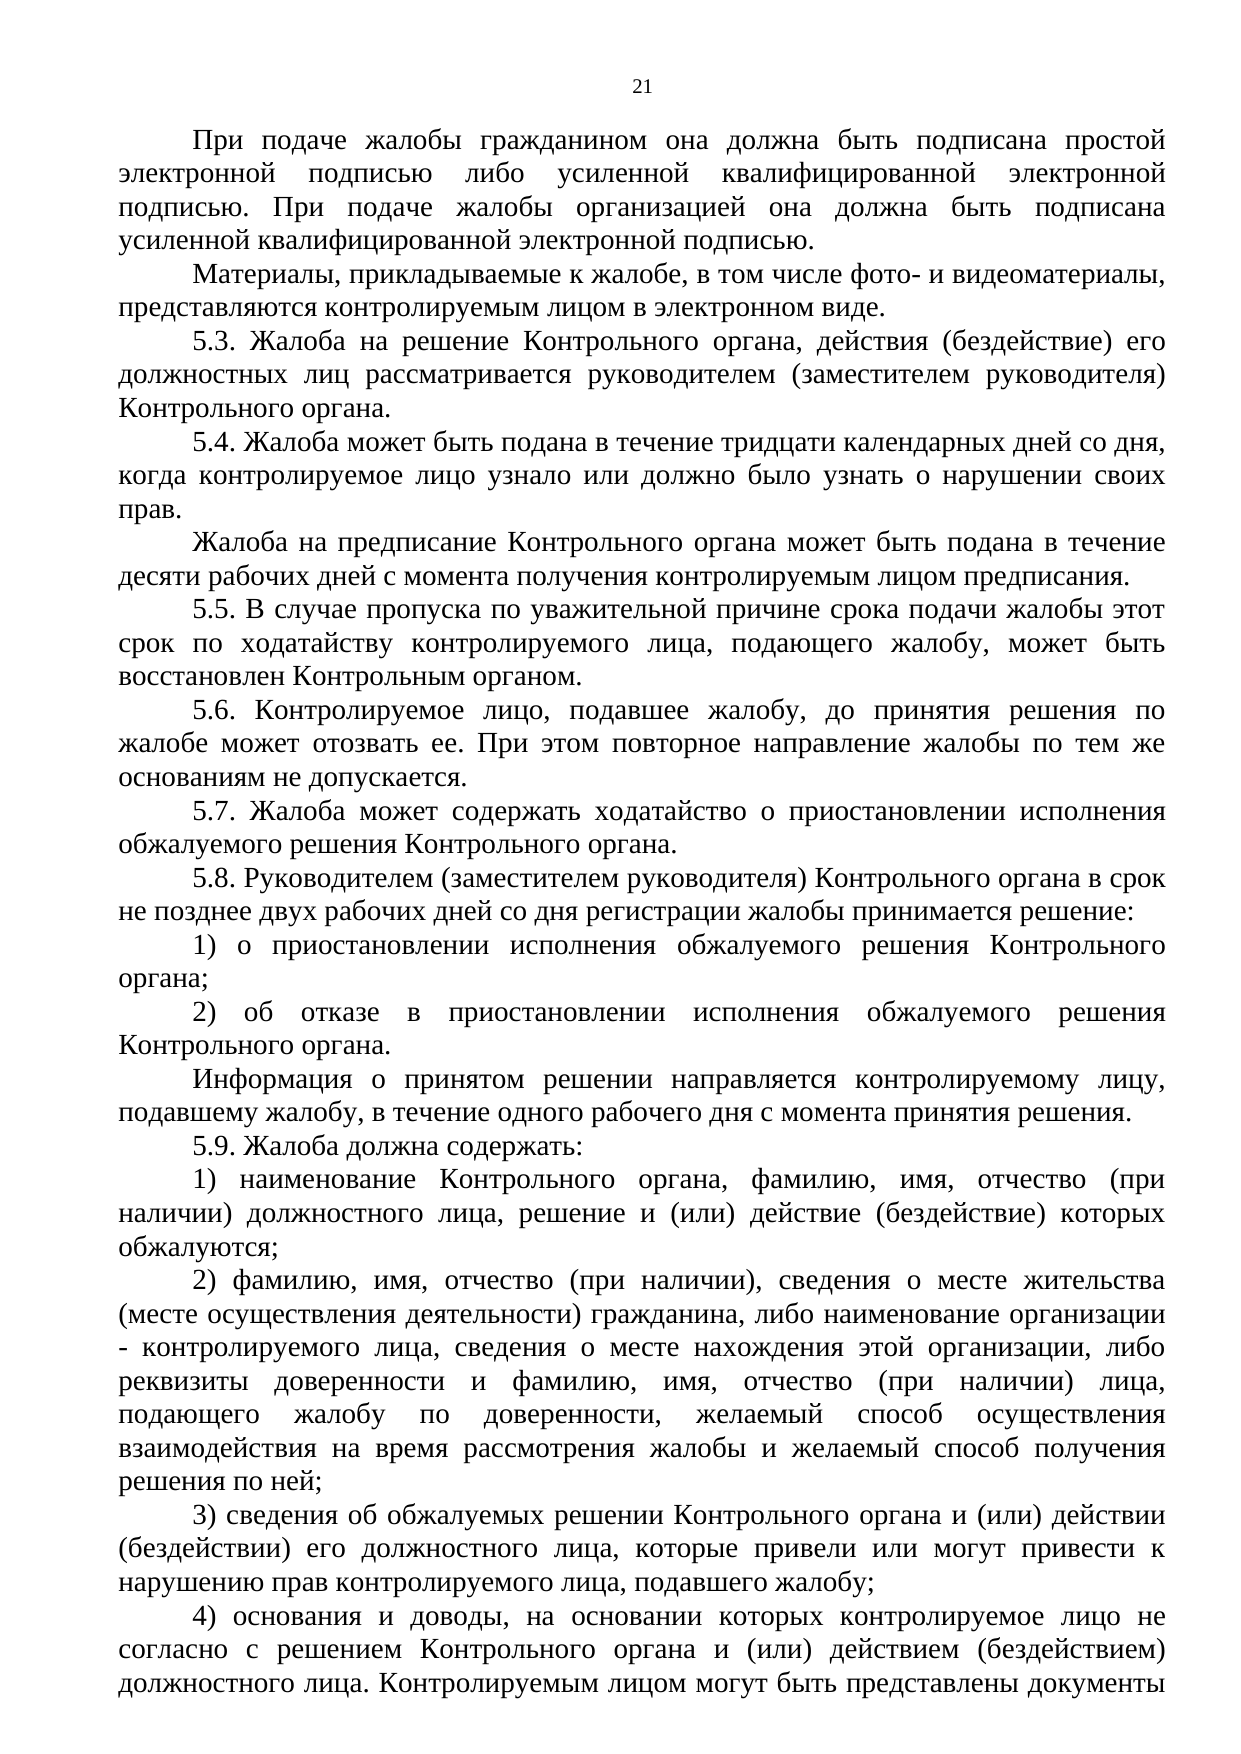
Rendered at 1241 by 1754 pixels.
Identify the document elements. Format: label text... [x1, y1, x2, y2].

text При подаче жалобы гражданином она должна быть подписана простой электронной подписью либо усиленной квалифицированной электронной подписью. При подаче жалобы организацией она должна быть подписана усиленной квалифицированной электронной подписью. [118, 122, 1167, 256]
text 1) о приостановлении исполнения обжалуемого решения Контрольного органа; [118, 927, 1167, 994]
text 2) об отказе в приостановлении исполнения обжалуемого решения Контрольного органа. [118, 994, 1167, 1061]
text 5.8. Руководителем (заместителем руководителя) Контрольного органа в срок не позднее двух рабочих дней со дня регистрации жалобы принимается решение: [118, 860, 1167, 927]
text 2) фамилию, имя, отчество (при наличии), сведения о месте жительства (месте осуществления деятельности) гражданина, либо наименование организации - контролируемого лица, сведения о месте нахождения этой организации, либо реквизиты доверенности и фамилию, имя, отчество (при наличии) лица, подающего жалобу по доверенности, желаемый способ осуществления взаимодействия на время рассмотрения жалобы и желаемый способ получения решения по ней; [118, 1262, 1167, 1497]
text 5.7. Жалоба может содержать ходатайство о приостановлении исполнения обжалуемого решения Контрольного органа. [118, 793, 1167, 860]
text Информация о принятом решении направляется контролируемому лицу, подавшему жалобу, в течение одного рабочего дня с момента принятия решения. [118, 1061, 1167, 1128]
text 5.3. Жалоба на решение Контрольного органа, действия (бездействие) его должностных лиц рассматривается руководителем (заместителем руководителя) Контрольного органа. [118, 323, 1167, 424]
text Жалоба на предписание Контрольного органа может быть подана в течение десяти рабочих дней с момента получения контролируемым лицом предписания. [118, 524, 1167, 591]
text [118, 1598, 1167, 1698]
text 5.6. Контролируемое лицо, подавшее жалобу, до принятия решения по жалобе может отозвать ее. При этом повторное направление жалобы по тем же основаниям не допускается. [118, 692, 1167, 793]
text Материалы, прикладываемые к жалобе, в том числе фото- и видеоматериалы, представляются контролируемым лицом в электронном виде. [118, 256, 1167, 323]
text 3) сведения об обжалуемых решении Контрольного органа и (или) действии (бездействии) его должностного лица, которые привели или могут привести к нарушению прав контролируемого лица, подавшего жалобу; [118, 1497, 1167, 1598]
text 5.4. Жалоба может быть подана в течение тридцати календарных дней со дня, когда контролируемое лицо узнало или должно было узнать о нарушении своих прав. [118, 424, 1167, 524]
text 1) наименование Контрольного органа, фамилию, имя, отчество (при наличии) должностного лица, решение и (или) действие (бездействие) которых обжалуются; [118, 1162, 1167, 1262]
text 5.5. В случае пропуска по уважительной причине срока подачи жалобы этот срок по ходатайству контролируемого лица, подающего жалобу, может быть восстановлен Контрольным органом. [118, 591, 1167, 692]
list 5.9. Жалоба должна содержать: [192, 1128, 1167, 1162]
